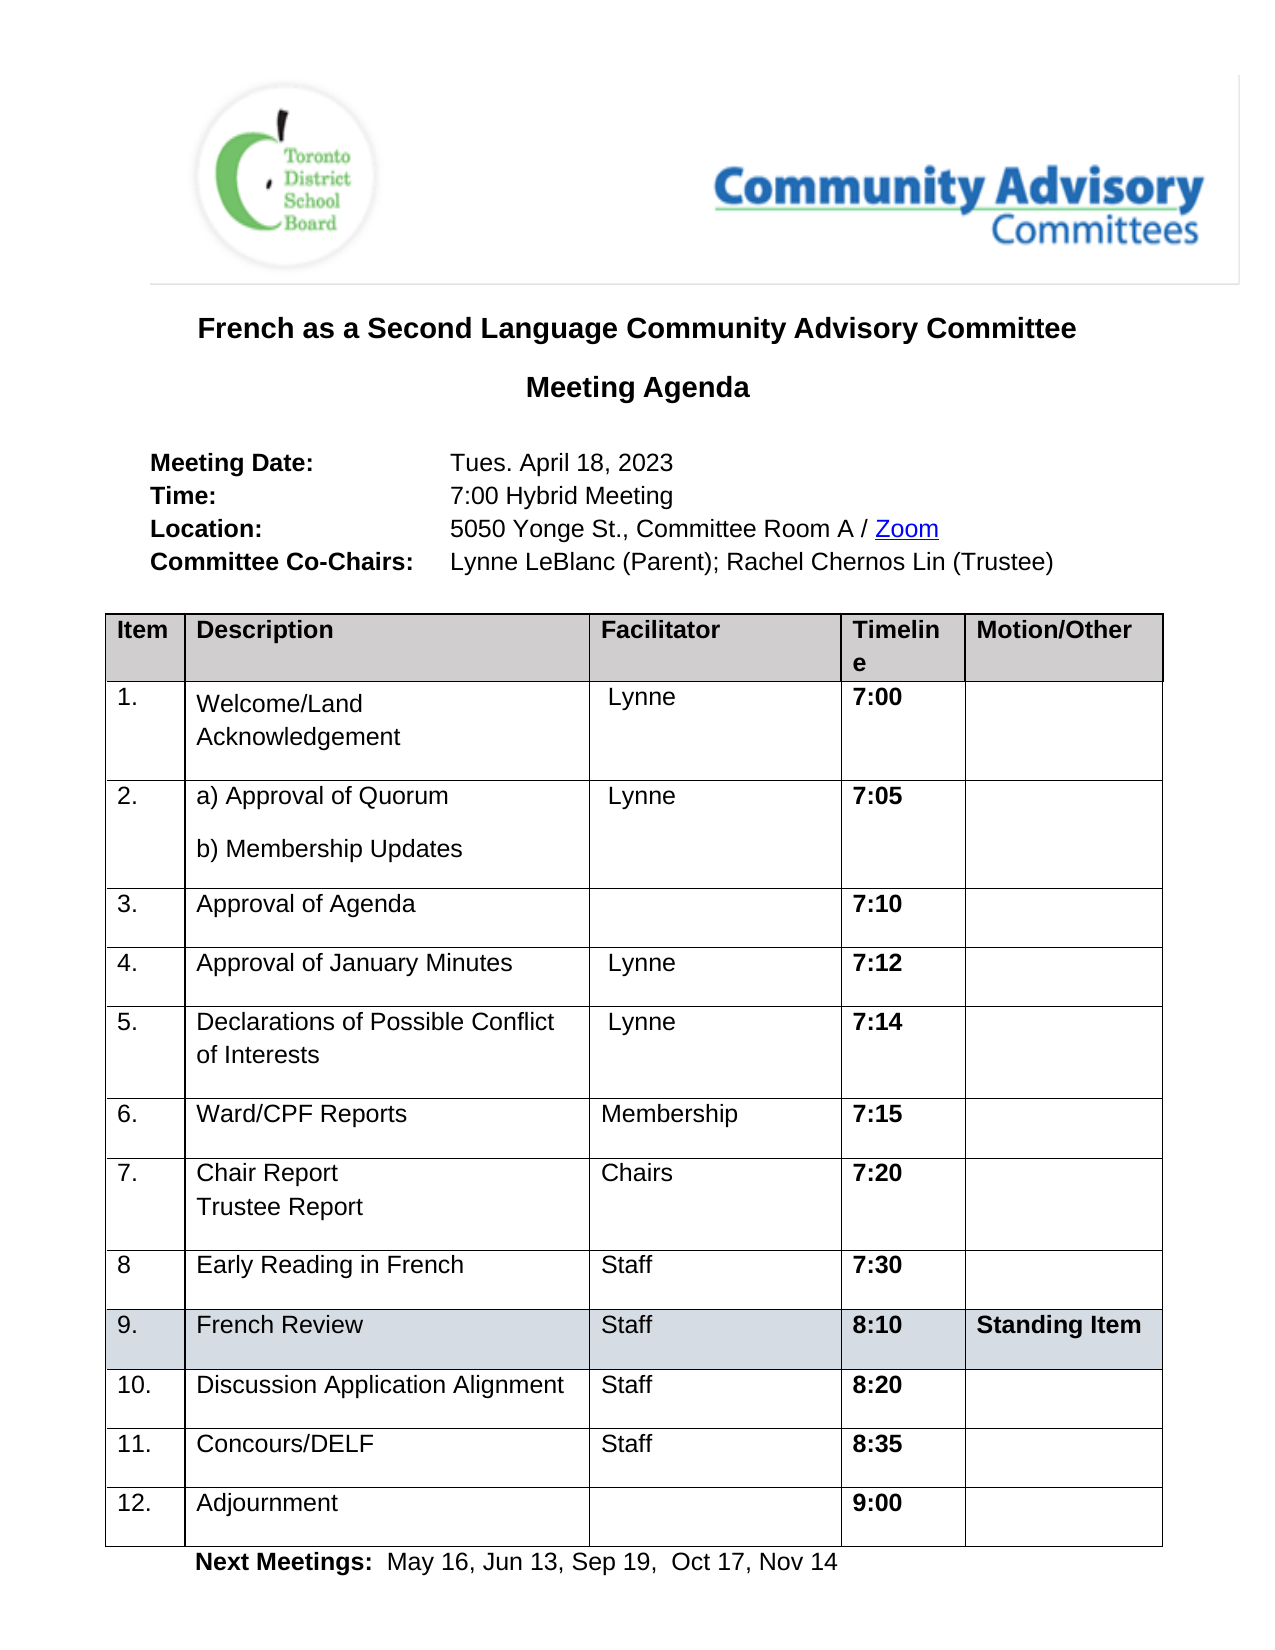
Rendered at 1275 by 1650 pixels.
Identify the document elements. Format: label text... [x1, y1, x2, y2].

table_cell [590, 1488, 841, 1546]
subtitle French as a Second Language Community Advisory Committee [150, 311, 1125, 345]
table_cell Approval of Agenda [186, 889, 589, 947]
table_cell [966, 948, 1162, 1006]
table_cell 7:05 [842, 781, 965, 888]
table_cell Staff [590, 1429, 841, 1487]
text Next Meetings: May 16, Jun 13, Sep 19, Oct 17, Nov 14 [195, 1547, 1125, 1576]
table_cell [966, 889, 1162, 947]
table_cell Discussion Application Alignment [186, 1370, 589, 1428]
table_cell 7:14 [842, 1007, 965, 1098]
table_cell 7. [106, 1159, 184, 1249]
table_cell 8 [106, 1251, 184, 1308]
table_cell [966, 1370, 1162, 1428]
table_header Timeline [842, 615, 964, 681]
table_cell Ward/CPF Reports [186, 1099, 589, 1157]
picture [150, 75, 1241, 287]
table_cell Lynne [590, 1007, 841, 1098]
table_cell 8:10 [842, 1310, 965, 1369]
table_cell [966, 1429, 1162, 1487]
text Committee Co-Chairs: Lynne LeBlanc (Parent); Rachel Chernos Lin (Trustee) [150, 547, 1125, 576]
table_cell Staff [590, 1310, 841, 1369]
table_cell Early Reading in French [186, 1251, 589, 1308]
text Time: 7:00 Hybrid Meeting [150, 481, 1125, 510]
table_cell 8:35 [842, 1429, 965, 1487]
table_cell [966, 1488, 1162, 1546]
table_cell Staff [590, 1251, 841, 1308]
table_cell Declarations of Possible Conflict of Interests [186, 1007, 589, 1098]
table_cell 7:15 [842, 1099, 965, 1157]
table_cell Lynne [590, 682, 841, 779]
table_cell 12. [106, 1488, 184, 1546]
table_cell [966, 1099, 1162, 1157]
table_cell 5. [106, 1007, 184, 1098]
table_cell Approval of January Minutes [186, 948, 589, 1006]
table_cell 3. [106, 889, 184, 947]
table_cell Concours/DELF [186, 1429, 589, 1487]
table_cell 7:00 [842, 682, 965, 779]
table_cell 7:10 [842, 889, 965, 947]
table_cell 9:00 [842, 1488, 965, 1546]
table_header Item [106, 615, 184, 681]
table_header Facilitator [590, 615, 840, 681]
table_cell Membership [590, 1099, 841, 1157]
table_cell Lynne [590, 781, 841, 888]
table_cell 1. [106, 682, 184, 779]
table_cell Lynne [590, 948, 841, 1006]
table_cell [966, 781, 1162, 888]
table_cell 6. [106, 1099, 184, 1157]
table_cell [966, 1007, 1162, 1098]
table_cell [966, 682, 1162, 779]
table_cell a) Approval of Quorum b) Membership Updates [186, 781, 589, 888]
text Meeting Date: Tues. April 18, 2023 [150, 448, 1125, 477]
table_cell Standing Item [966, 1310, 1162, 1369]
table_cell 2. [106, 781, 184, 888]
table_cell 4. [106, 948, 184, 1006]
table_cell [966, 1251, 1162, 1308]
table_cell French Review [186, 1310, 589, 1369]
table_header Description [186, 615, 589, 681]
table_cell 7:12 [842, 948, 965, 1006]
table_cell 7:20 [842, 1159, 965, 1249]
subtitle Meeting Agenda [150, 370, 1125, 403]
table_cell [590, 889, 841, 947]
table_header Motion/Other [966, 615, 1162, 681]
table_cell Welcome/Land Acknowledgement [186, 682, 589, 779]
table_cell 7:30 [842, 1251, 965, 1308]
table_cell 9. [106, 1310, 184, 1369]
table_cell 10. [106, 1370, 184, 1428]
table_cell 8:20 [842, 1370, 965, 1428]
table_cell Staff [590, 1370, 841, 1428]
table_cell Adjournment [186, 1488, 589, 1546]
table_cell Chairs [590, 1159, 841, 1249]
text Location: 5050 Yonge St., Committee Room A / Zoom [150, 514, 1125, 543]
table_cell [966, 1159, 1162, 1249]
table_cell 11. [106, 1429, 184, 1487]
table_cell Chair Report Trustee Report [186, 1159, 589, 1249]
